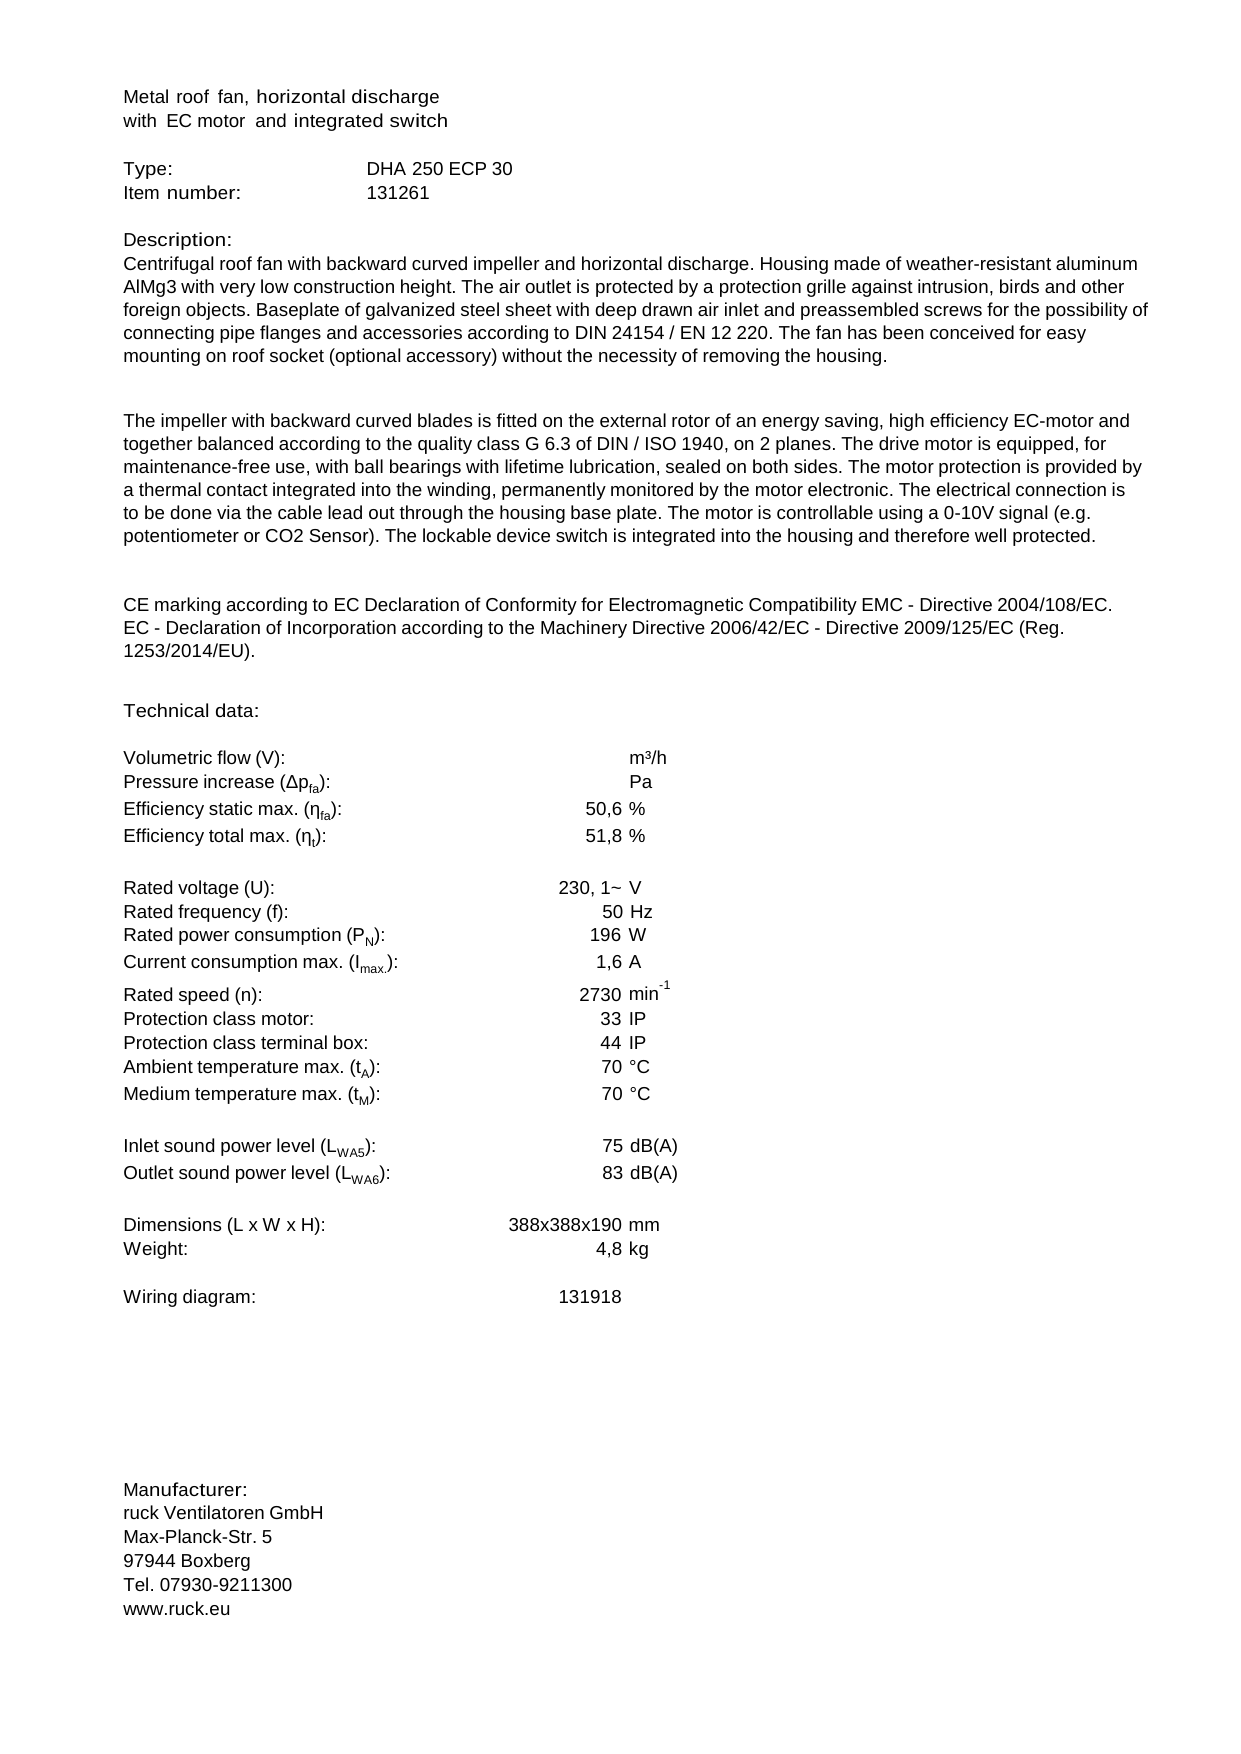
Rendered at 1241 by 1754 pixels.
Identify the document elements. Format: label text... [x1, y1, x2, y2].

text The impeller with backward curved blades is fitted on the external rotor of an energy saving, high efficiency EC-motor and together balanced according to the quality class G 6.3 of DIN / ISO 1940, on 2 planes. The drive motor is equipped, for maintenance-free use, with ball bearings with lifetime lubrication, sealed on both sides. The motor protection is provided by a thermal contact integrated into the winding, permanently monitored by the motor electronic. The electrical connection is to be done via the cable lead out through the housing base plate. The motor is controllable using a 0-10V signal (e.g. potentiometer or CO2 Sensor). The lockable device switch is integrated into the housing and therefore well protected. [123, 409, 1144, 547]
text 1253/2014/EU). [123, 640, 1161, 661]
text Description: [123, 229, 1161, 251]
text Tel. 07930-9211300 www.ruck.eu [123, 1574, 298, 1619]
text Centrifugal roof fan with backward curved impeller and horizontal discharge. Housing made of weather-resistant aluminum AlMg3 with very low construction height. The air outlet is protected by a protection grille against intrusion, birds and other foreign objects. Baseplate of galvanized steel sheet with deep drawn air inlet and preassembled screws for the possibility of connecting pipe flanges and accessories according to DIN 24154 / EN 12 220. The fan has been conceived for easy mounting on roof socket (optional accessory) without the necessity of removing the housing. [123, 252, 1148, 366]
text ruck Ventilatoren GmbH Max-Planck-Str. 5 [123, 1502, 330, 1548]
text Technical data: [123, 699, 1161, 721]
text Inlet sound power level (LWA5): 75 dB(A) Outlet sound power level (LWA6): 83 dB(A) [123, 1135, 684, 1187]
text Wiring diagram: 131918 [123, 1286, 1161, 1308]
text Dimensions (L x W x H): 388x388x190 mm [123, 1214, 1161, 1236]
text Weight: 4,8 kg [123, 1238, 1161, 1259]
text 97944 Boxberg [123, 1550, 1161, 1572]
text CE marking according to EC Declaration of Conformity for Electromagnetic Compatibility EMC - Directive 2004/108/EC. EC - Declaration of Incorporation according to the Machinery Directive 2006/42/EC - Directive 2009/125/EC (Reg. [123, 593, 1123, 638]
text Rated voltage (U): 230, 1~ V Rated frequency (f): 50 Hz Rated power consumption (PN): 196 W Current consumption max. (Imax.): 1,6 A Rated speed (n): 2730 min-1 [123, 877, 678, 1006]
text Volumetric flow (V): m³/h Pressure increase (Δpfa): Pa Efficiency static max. (ηfa): 50,6 % Efficiency total max. (ηt): 51,8 % [123, 747, 674, 850]
text Protection class motor: 33 IP Protection class terminal box: 44 IP Ambient temperature max. (tA): 70 °C Medium temperature max. (tM): 70 °C [123, 1008, 658, 1108]
text Manufacturer: [123, 1479, 1161, 1500]
